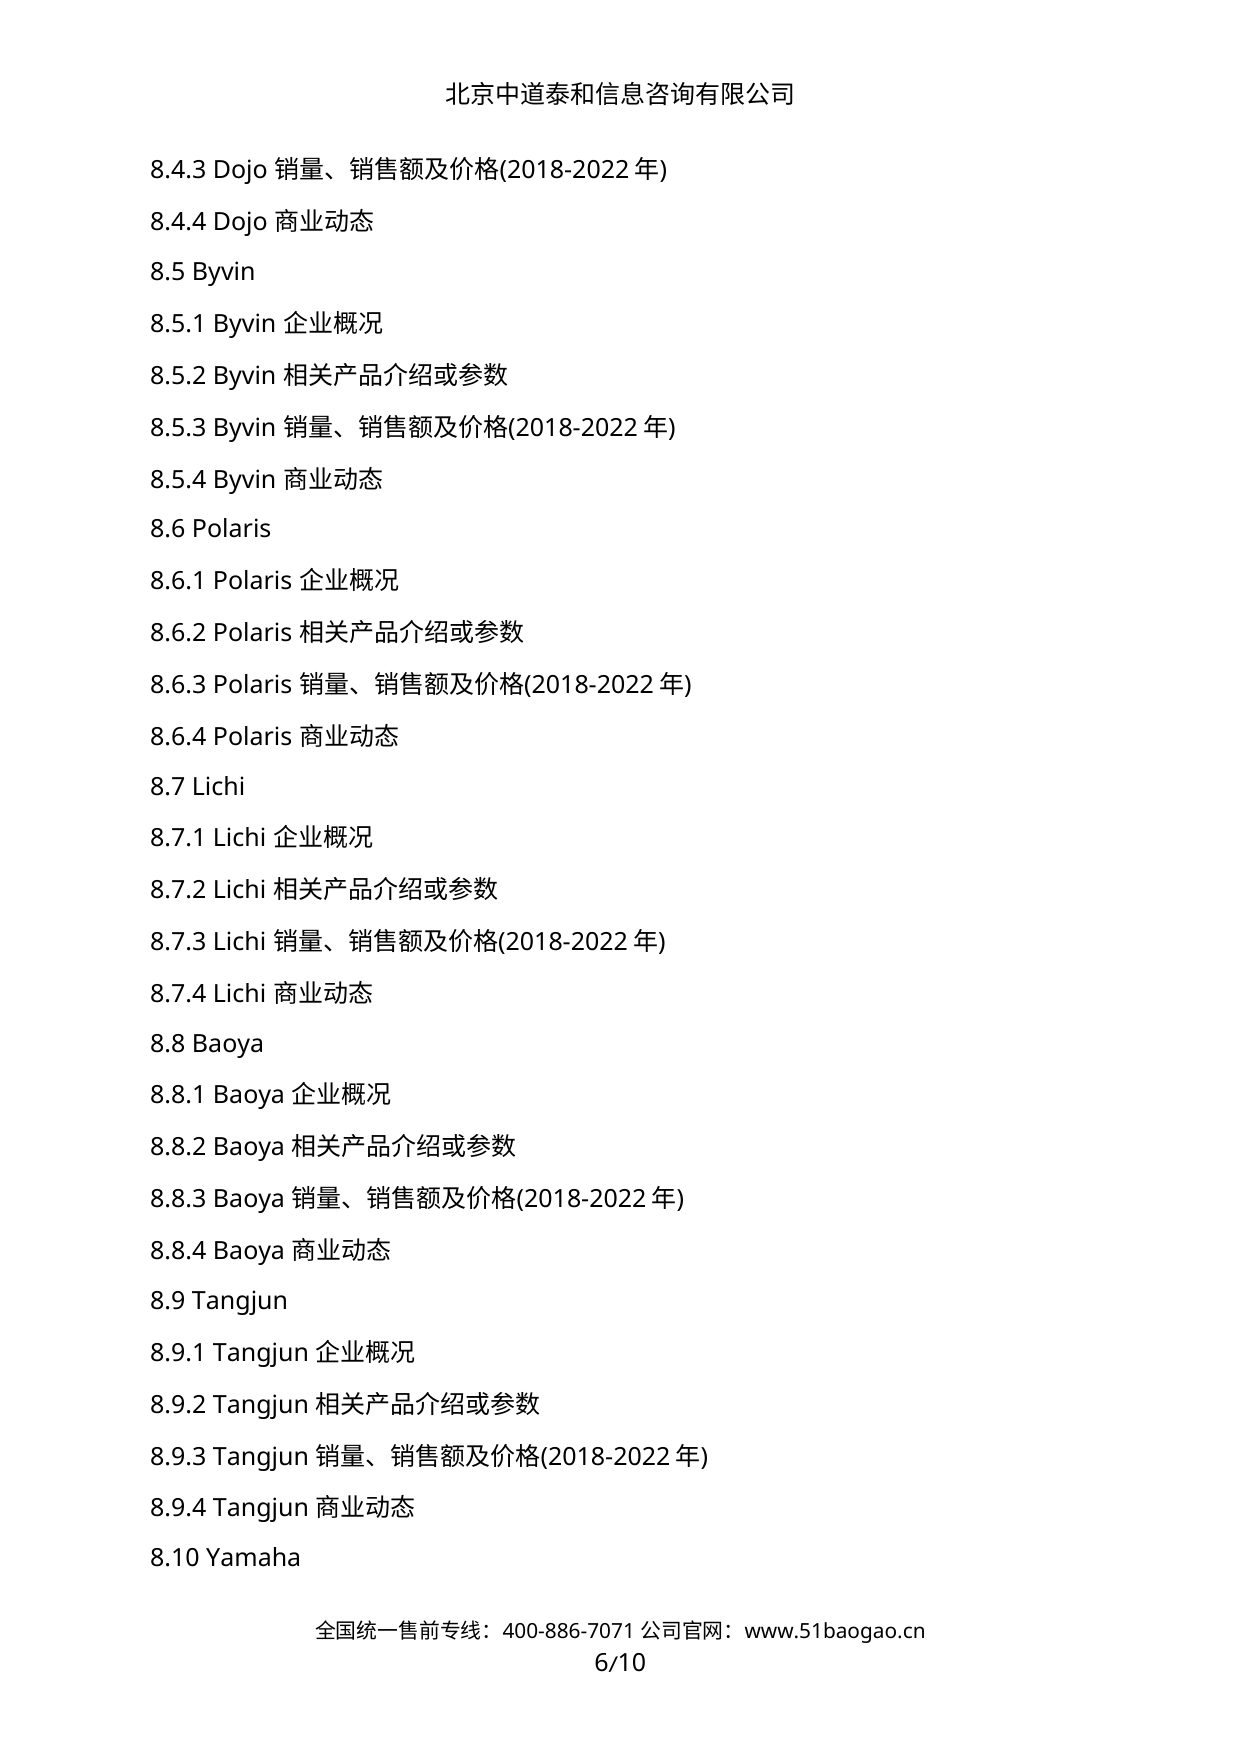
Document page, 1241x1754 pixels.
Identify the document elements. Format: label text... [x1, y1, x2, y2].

text 8.5.4 Byvin 商业动态 [150, 459, 1090, 495]
text 8.9.1 Tangjun 企业概况 [150, 1332, 1090, 1368]
text 8.5 Byvin [150, 254, 1090, 288]
text 8.5.3 Byvin 销量、销售额及价格(2018-2022年) [150, 407, 1090, 443]
text 8.6.1 Polaris 企业概况 [150, 561, 1090, 597]
text 8.8.2 Baoya 相关产品介绍或参数 [150, 1127, 1090, 1163]
text 8.6.2 Polaris 相关产品介绍或参数 [150, 612, 1090, 649]
text 8.5.1 Byvin 企业概况 [150, 303, 1090, 340]
text 8.9.4 Tangjun 商业动态 [150, 1488, 1090, 1524]
text 8.4.4 Dojo 商业动态 [150, 202, 1090, 238]
text 8.8.4 Baoya 商业动态 [150, 1231, 1090, 1267]
text 8.9.2 Tangjun 相关产品介绍或参数 [150, 1384, 1090, 1420]
text 8.6.4 Polaris 商业动态 [150, 716, 1090, 752]
text 8.6.3 Polaris 销量、销售额及价格(2018-2022年) [150, 664, 1090, 701]
text 8.7.4 Lichi 商业动态 [150, 973, 1090, 1010]
text 8.7 Lichi [150, 768, 1090, 802]
text 8.7.3 Lichi 销量、销售额及价格(2018-2022年) [150, 922, 1090, 958]
text 8.8.1 Baoya 企业概况 [150, 1075, 1090, 1111]
text 8.4.3 Dojo 销量、销售额及价格(2018-2022年) [150, 150, 1090, 186]
text 8.7.1 Lichi 企业概况 [150, 818, 1090, 854]
text 8.9.3 Tangjun 销量、销售额及价格(2018-2022年) [150, 1436, 1090, 1472]
text 8.10 Yamaha [150, 1540, 1090, 1574]
text 8.8 Baoya [150, 1025, 1090, 1059]
text 8.6 Polaris [150, 511, 1090, 545]
text 8.7.2 Lichi 相关产品介绍或参数 [150, 870, 1090, 906]
text 8.5.2 Byvin 相关产品介绍或参数 [150, 355, 1090, 392]
text 8.9 Tangjun [150, 1282, 1090, 1317]
text 8.8.3 Baoya 销量、销售额及价格(2018-2022年) [150, 1179, 1090, 1215]
